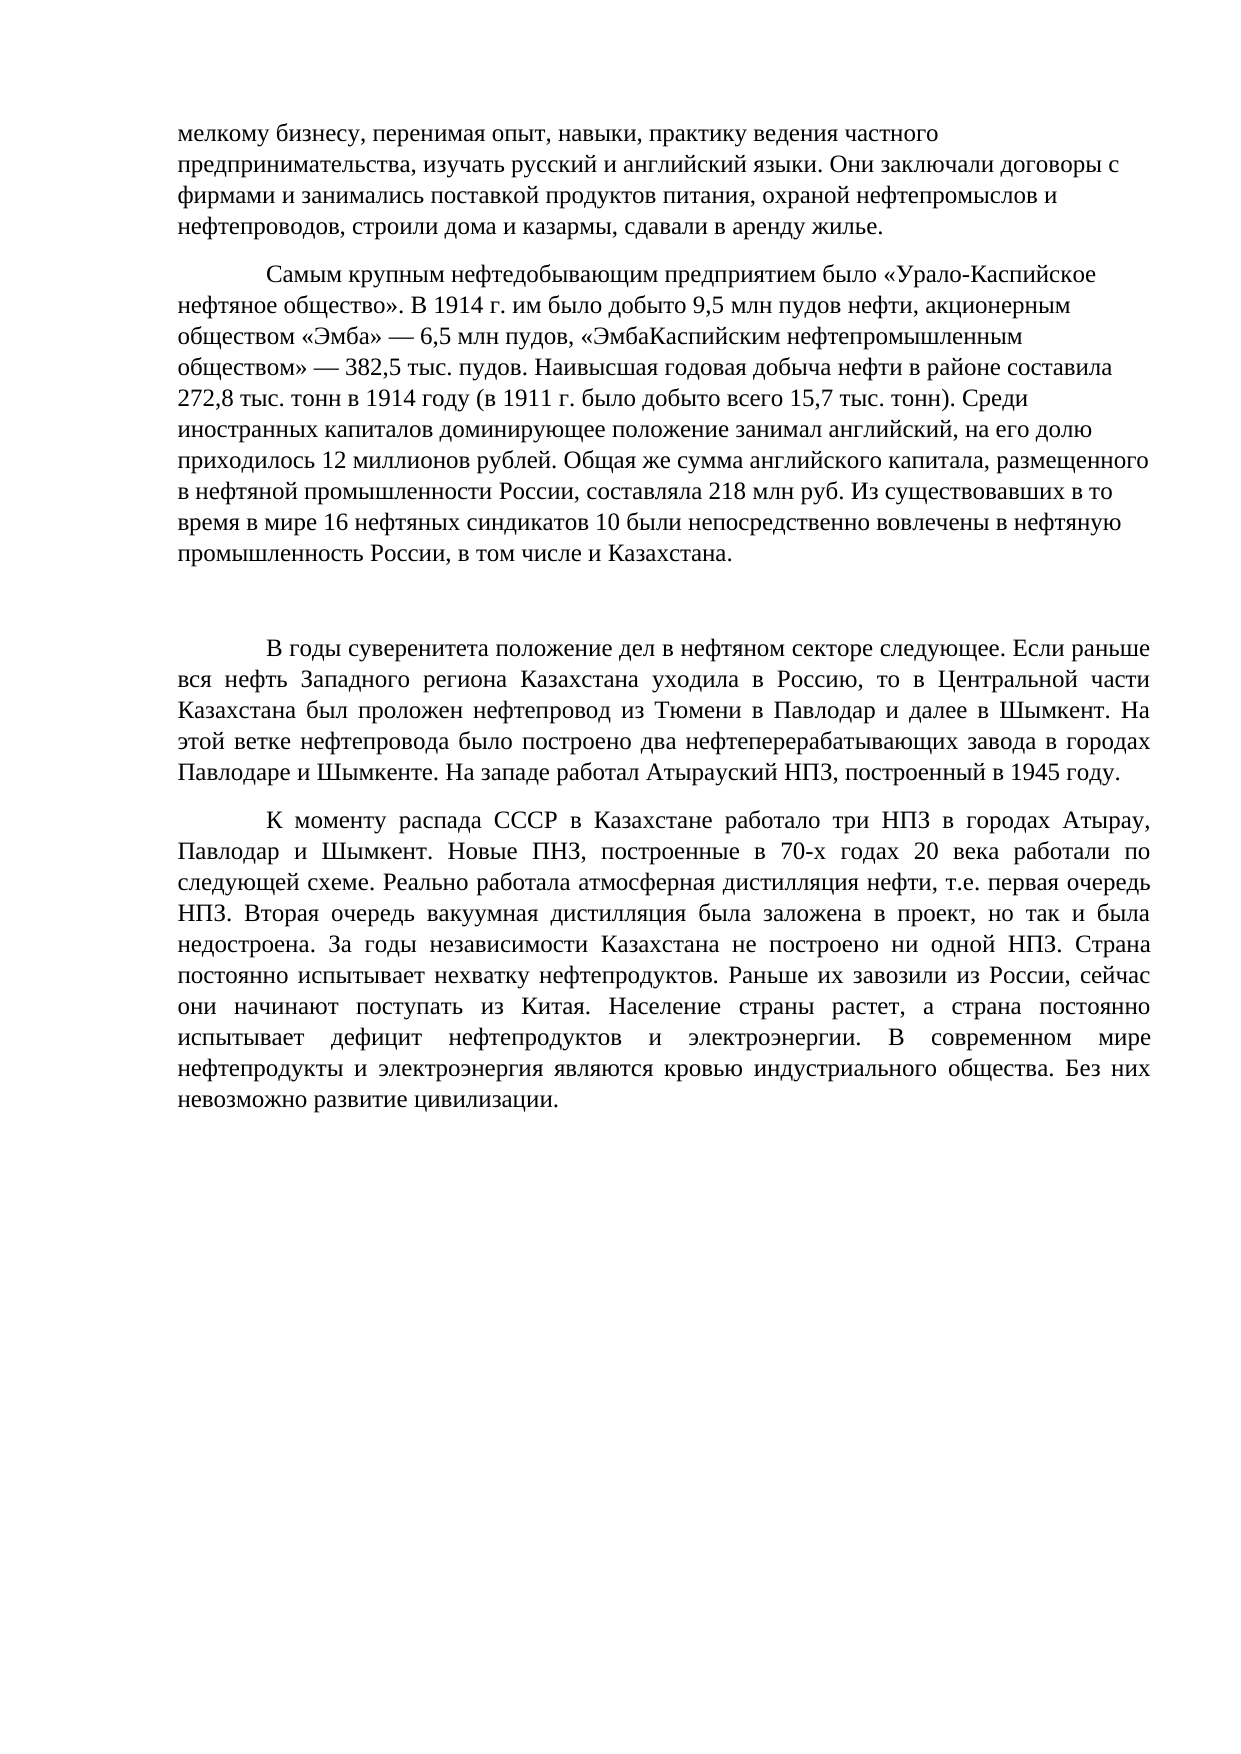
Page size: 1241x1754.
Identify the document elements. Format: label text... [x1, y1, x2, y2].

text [177, 118, 1152, 240]
text В годы суверенитета положение дел в нефтяном секторе следующее. Если раньше вся нефть Западного региона Казахстана уходила в Россию, то в Центральной части Казахстана был проложен нефтепровод из Тюмени в Павлодар и далее в Шымкент. На этой ветке нефтепровода было построено два нефтеперерабатывающих завода в городах Павлодаре и Шымкенте. На западе работал Атырауский НПЗ, построенный в 1945 году. [177, 633, 1152, 786]
text Самым крупным нефтедобывающим предприятием было «Урало-Каспийское нефтяное общество». В 1914 г. им было добыто 9,5 млн пудов нефти, акционерным обществом «Эмба» — 6,5 млн пудов, «ЭмбаКаспийским нефтепромышленным обществом» — 382,5 тыс. пудов. Наивысшая годовая добыча нефти в районе составила 272,8 тыс. тонн в 1914 году (в 1911 г. было добыто всего 15,7 тыс. тонн). Среди иностранных капиталов доминирующее положение занимал английский, на его долю приходилось 12 миллионов рублей. Общая же сумма английского капитала, размещенного в нефтяной промышленности России, составляла 218 млн руб. Из существовавших в то время в мире 16 нефтяных синдикатов 10 были непосредственно вовлечены в нефтяную промышленность России, в том числе и Казахстана. [177, 259, 1152, 567]
text К моменту распада СССР в Казахстане работало три НПЗ в городах Атырау, Павлодар и Шымкент. Новые ПНЗ, построенные в 70-х годах 20 века работали по следующей схеме. Реально работала атмосферная дистилляция нефти, т.е. первая очередь НПЗ. Вторая очередь вакуумная дистилляция была заложена в проект, но так и была недостроена. За годы независимости Казахстана не построено ни одной НПЗ. Страна постоянно испытывает нехватку нефтепродуктов. Раньше их завозили из России, сейчас они начинают поступать из Китая. Население страны растет, а страна постоянно испытывает дефицит нефтепродуктов и электроэнергии. В современном мире нефтепродукты и электроэнергия являются кровью индустриального общества. Без них невозможно развитие цивилизации. [177, 805, 1152, 1113]
